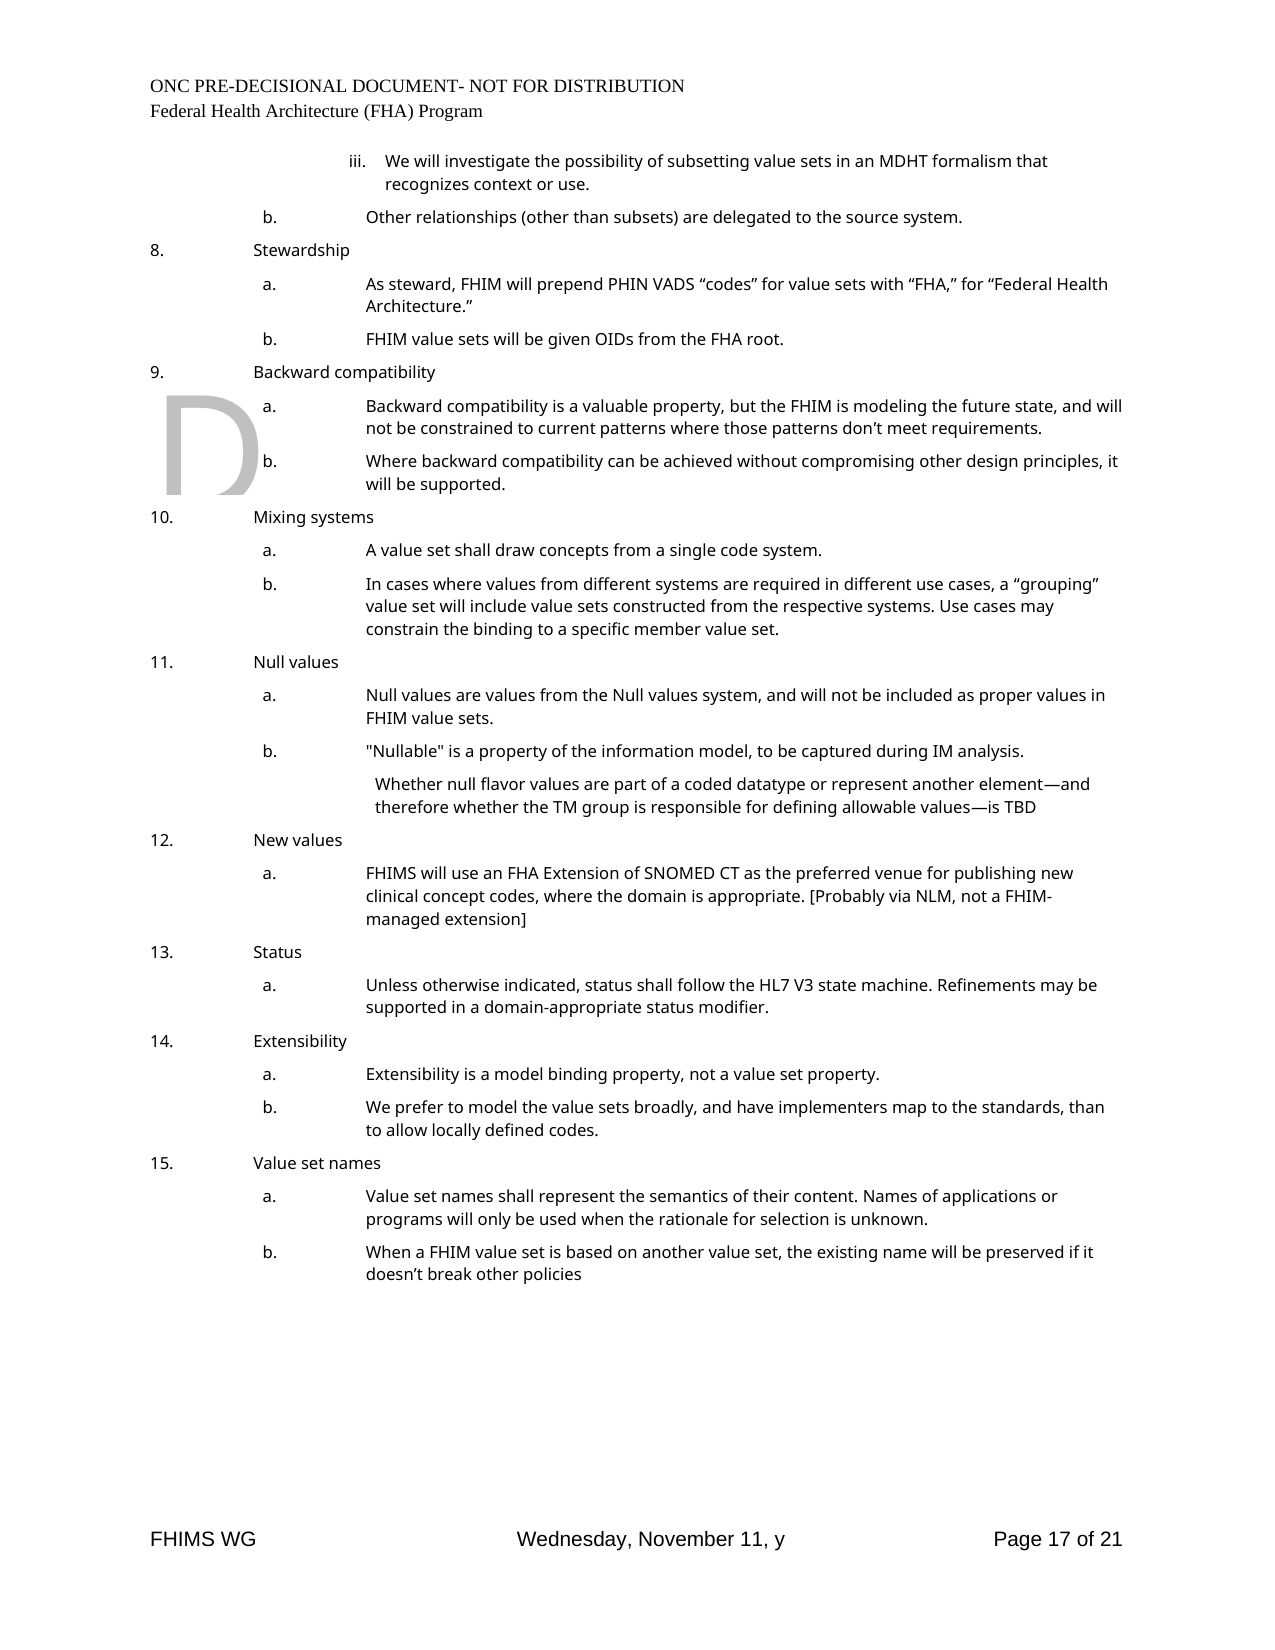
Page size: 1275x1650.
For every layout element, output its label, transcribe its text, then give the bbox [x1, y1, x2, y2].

list As steward, FHIM will prepend PHIN VADS “codes” for value sets with “FHA,” for “Federal Health Architecture.” [262, 272, 1125, 317]
list Stewardship [150, 239, 1125, 262]
list FHIMS will use an FHA Extension of SNOMED CT as the preferred venue for publishing new clinical concept codes, where the domain is appropriate. [Probably via NLM, not a FHIM-managed extension] [262, 862, 1125, 930]
list Value set names shall represent the semantics of their content. Names of applications or programs will only be used when the rationale for selection is unknown. [262, 1184, 1125, 1230]
list Extensibility is a model binding property, not a value set property. [262, 1062, 1125, 1085]
list Value set names [150, 1151, 1125, 1174]
list Null values are values from the Null values system, and will not be included as proper values in FHIM value sets. [262, 684, 1125, 729]
list New values [150, 828, 1125, 851]
list Unless otherwise indicated, status shall follow the HL7 V3 state machine. Refinements may be supported in a domain-appropriate status modifier. [262, 973, 1125, 1019]
list Backward compatibility [150, 361, 1125, 384]
list Mixing systems [150, 506, 1125, 528]
list "Nullable" is a property of the information model, to be captured during IM analysis. [262, 739, 1125, 762]
list We prefer to model the value sets broadly, and have implementers map to the standards, than to allow locally defined codes. [262, 1095, 1125, 1141]
list Backward compatibility is a valuable property, but the FHIM is modeling the future state, and will not be constrained to current patterns where those patterns don’t meet requirements. [262, 394, 1125, 439]
list In cases where values from different systems are required in different use cases, a “grouping” value set will include value sets constructed from the respective systems. Use cases may constrain the binding to a specific member value set. [262, 572, 1125, 640]
list FHIM value sets will be given OIDs from the FHA root. [262, 328, 1125, 351]
list Where backward compatibility can be achieved without compromising other design principles, it will be supported. [262, 450, 1125, 495]
list Status [150, 940, 1125, 963]
list Other relationships (other than subsets) are delegated to the source system. [262, 206, 1125, 228]
list Extensibility [150, 1029, 1125, 1052]
list When a FHIM value set is based on another value set, the existing name will be preserved if it doesn’t break other policies [262, 1240, 1125, 1286]
list Null values [150, 651, 1125, 673]
list Whether null flavor values are part of a coded datatype or represent another element—and therefore whether the TM group is responsible for defining allowable values—is TBD [375, 773, 1125, 818]
list A value set shall draw concepts from a single code system. [262, 539, 1125, 562]
list We will investigate the possibility of subsetting value sets in an MDHT formalism that recognizes context or use. [349, 150, 1125, 195]
